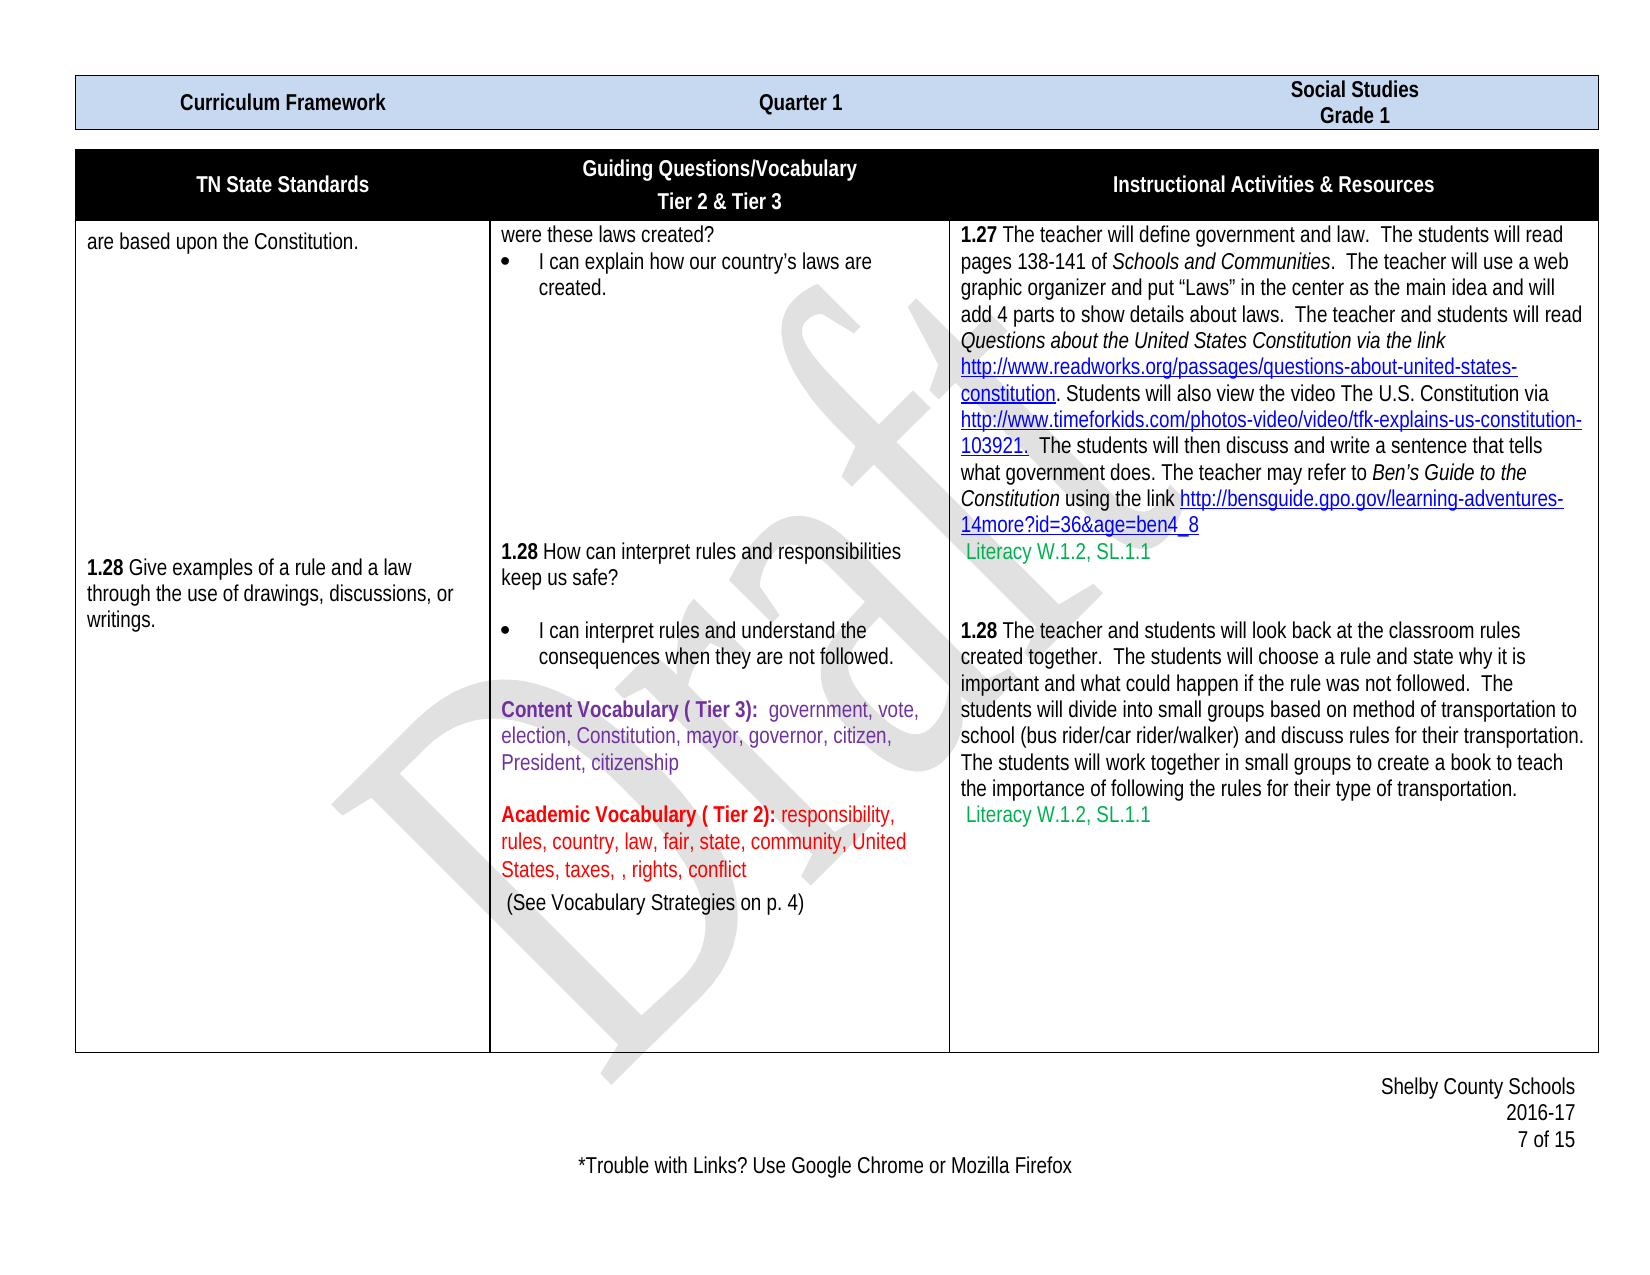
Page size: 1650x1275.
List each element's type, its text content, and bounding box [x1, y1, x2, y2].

table_header TN State Standards [76, 149, 489, 220]
table_header Instructional Activities & Resources [950, 149, 1598, 220]
table_header Guiding Questions/Vocabulary Tier 2 & Tier 3 [491, 149, 949, 220]
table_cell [950, 221, 1598, 1052]
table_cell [491, 221, 949, 1052]
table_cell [76, 221, 489, 1052]
